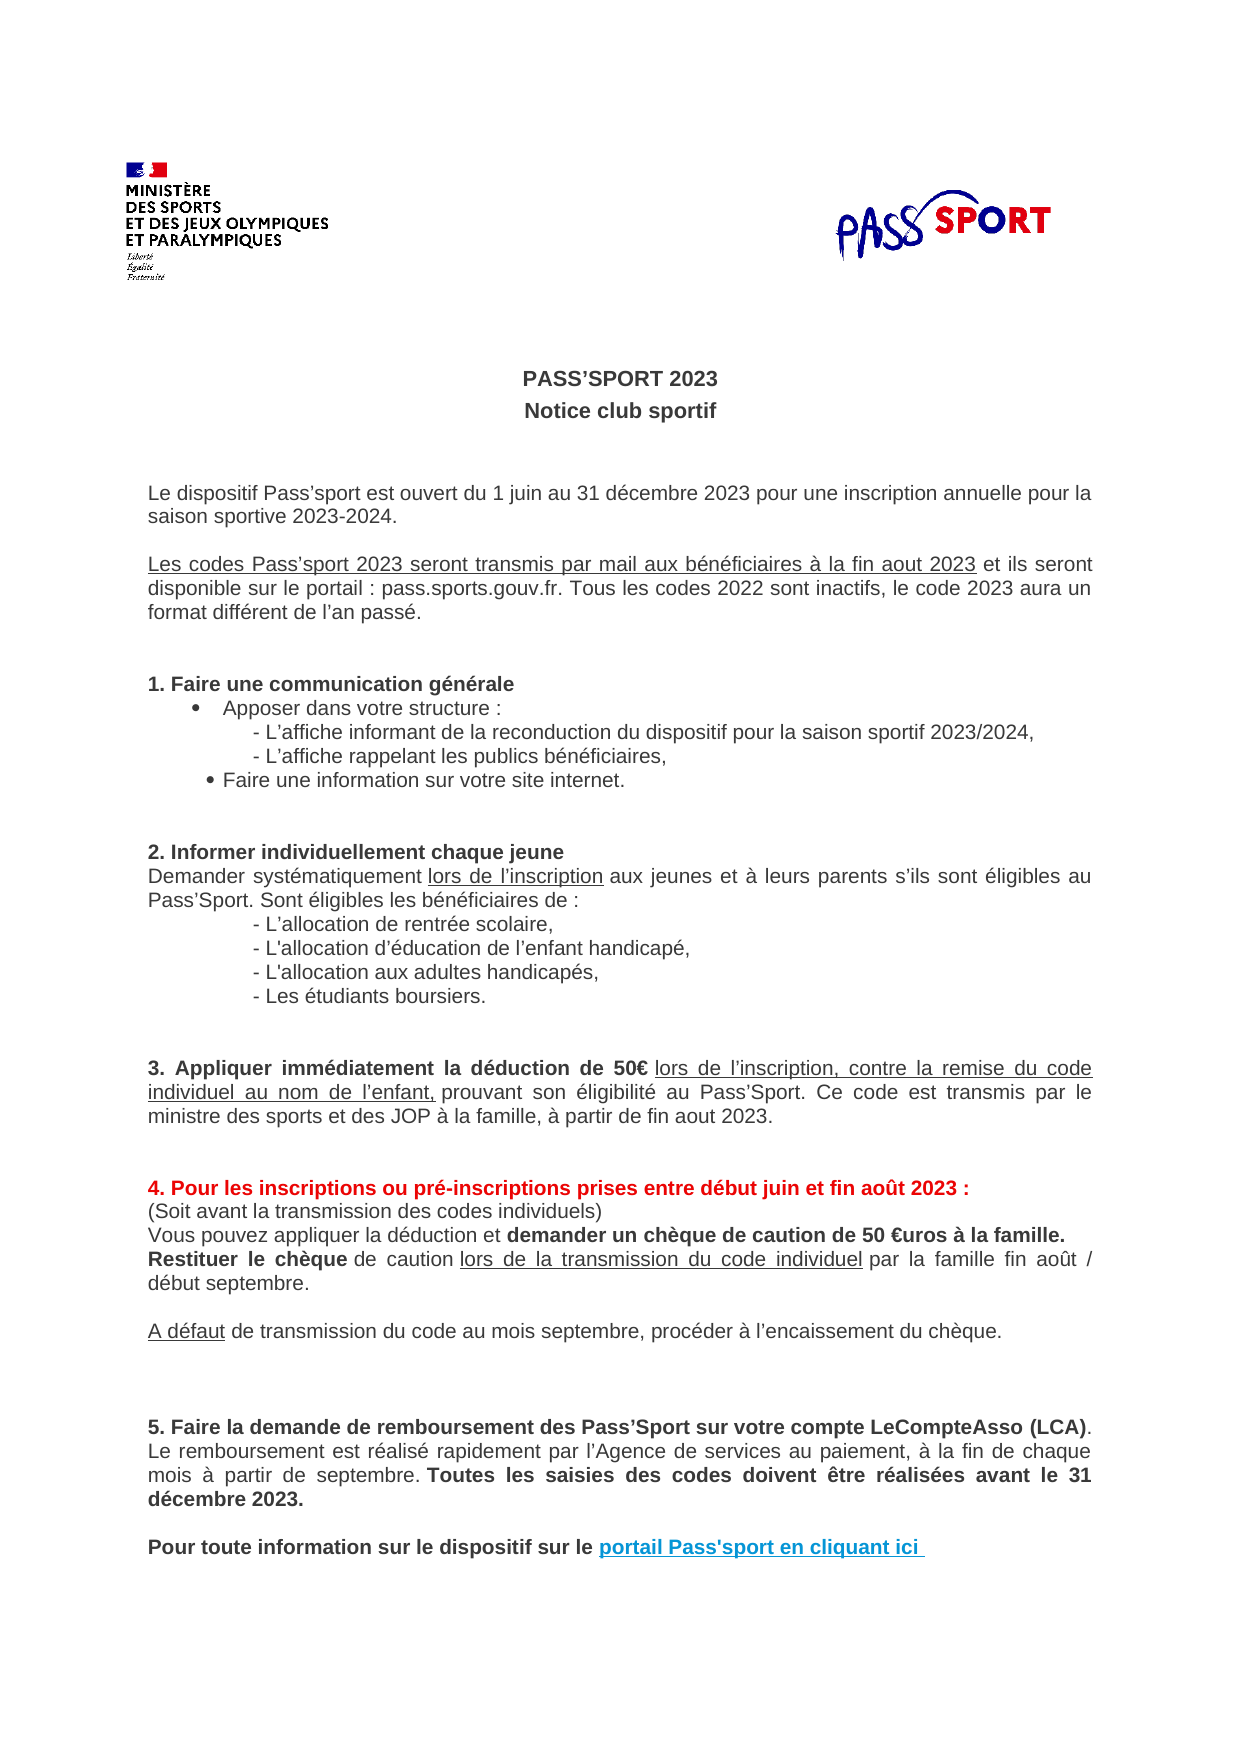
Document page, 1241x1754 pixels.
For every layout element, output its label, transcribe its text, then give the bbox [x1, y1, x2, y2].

text Restituer le chèque de caution lors de la transmission du code individuel par la famille fin août / début septembre. [148, 1247, 1093, 1295]
text PASS’SPORT 2023 Notice club sportif [148, 358, 1093, 423]
list Apposer dans votre structure : [179, 696, 1093, 720]
text 4. Pour les inscriptions ou pré-inscriptions prises entre début juin et fin août 2023 : [148, 1175, 1093, 1199]
text 2. Informer individuellement chaque jeune [148, 840, 1093, 864]
list Faire une information sur votre site internet. [179, 768, 1093, 792]
text - Les étudiants boursiers. [148, 984, 1093, 1008]
text - L'allocation d’éducation de l’enfant handicapé, [148, 936, 1093, 960]
text 1. Faire une communication générale [148, 672, 1093, 696]
text Demander systématiquement lors de l’inscription aux jeunes et à leurs parents s’ils sont éligibles au Pass’Sport. Sont éligibles les bénéficiaires de : [148, 864, 1093, 912]
text - L'allocation aux adultes handicapés, [148, 960, 1093, 984]
picture [111, 147, 340, 292]
text - L’affiche rappelant les publics bénéficiaires, [148, 744, 1093, 768]
text 5. Faire la demande de remboursement des Pass’Sport sur votre compte LeCompteAsso (LCA). [148, 1415, 1093, 1439]
text Les codes Pass’sport 2023 seront transmis par mail aux bénéficiaires à la fin aout 2023 et ils seront disponible sur le portail : pass.sports.gouv.fr. Tous les codes 2022 sont inactifs, le code 2023 aura un format différent de l’an passé. [148, 528, 1093, 624]
picture [835, 190, 1051, 261]
text Pour toute information sur le dispositif sur le portail Pass'sport en cliquant ici [148, 1535, 1093, 1559]
text 3. Appliquer immédiatement la déduction de 50€ lors de l’inscription, contre la remise du code individuel au nom de l’enfant, prouvant son éligibilité au Pass’Sport. Ce code est transmis par le ministre des sports et des JOP à la famille, à partir de fin aout 2023. [148, 1056, 1093, 1127]
text - L’allocation de rentrée scolaire, [148, 912, 1093, 936]
text - L’affiche informant de la reconduction du dispositif pour la saison sportif 2023/2024, [148, 720, 1093, 744]
text (Soit avant la transmission des codes individuels) [148, 1199, 1093, 1223]
text Le dispositif Pass’sport est ouvert du 1 juin au 31 décembre 2023 pour une inscription annuelle pour la saison sportive 2023-2024. [148, 456, 1093, 528]
text Vous pouvez appliquer la déduction et demander un chèque de caution de 50 €uros à la famille. [148, 1223, 1093, 1247]
text A défaut de transmission du code au mois septembre, procéder à l’encaissement du chèque. [148, 1319, 1093, 1343]
text Le remboursement est réalisé rapidement par l’Agence de services au paiement, à la fin de chaque mois à partir de septembre. Toutes les saisies des codes doivent être réalisées avant le 31 décembre 2023. [148, 1439, 1093, 1511]
